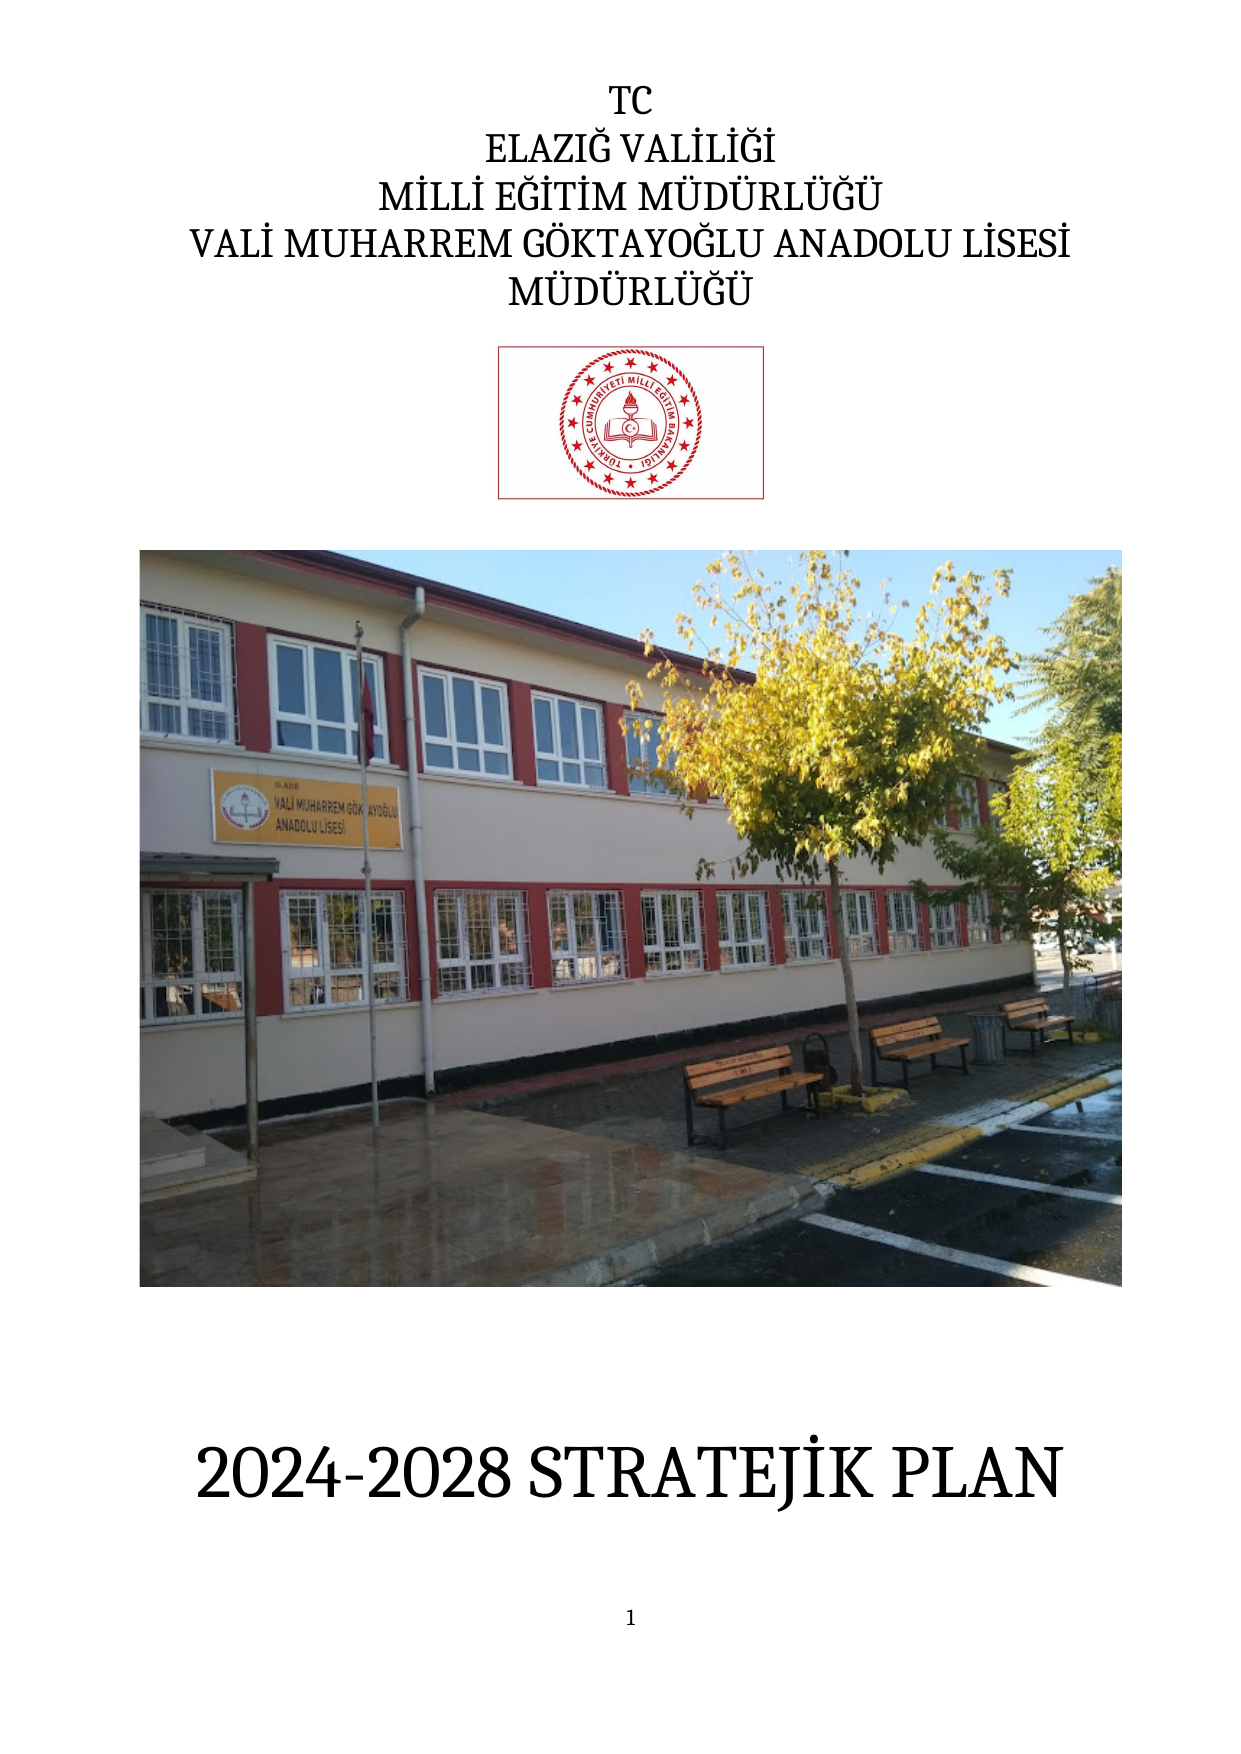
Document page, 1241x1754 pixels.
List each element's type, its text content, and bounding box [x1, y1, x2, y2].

text 2024-2028 STRATEJİK PLAN [139, 1430, 1121, 1517]
text ELAZIĞ VALİLİĞİ [139, 124, 1121, 172]
text TC [139, 77, 1121, 124]
picture [495, 345, 766, 502]
picture [139, 550, 1122, 1287]
text MİLLİ EĞİTİM MÜDÜRLÜĞÜ [139, 172, 1121, 220]
text VALİ MUHARREM GÖKTAYOĞLU ANADOLU LİSESİ MÜDÜRLÜĞÜ [139, 220, 1121, 316]
